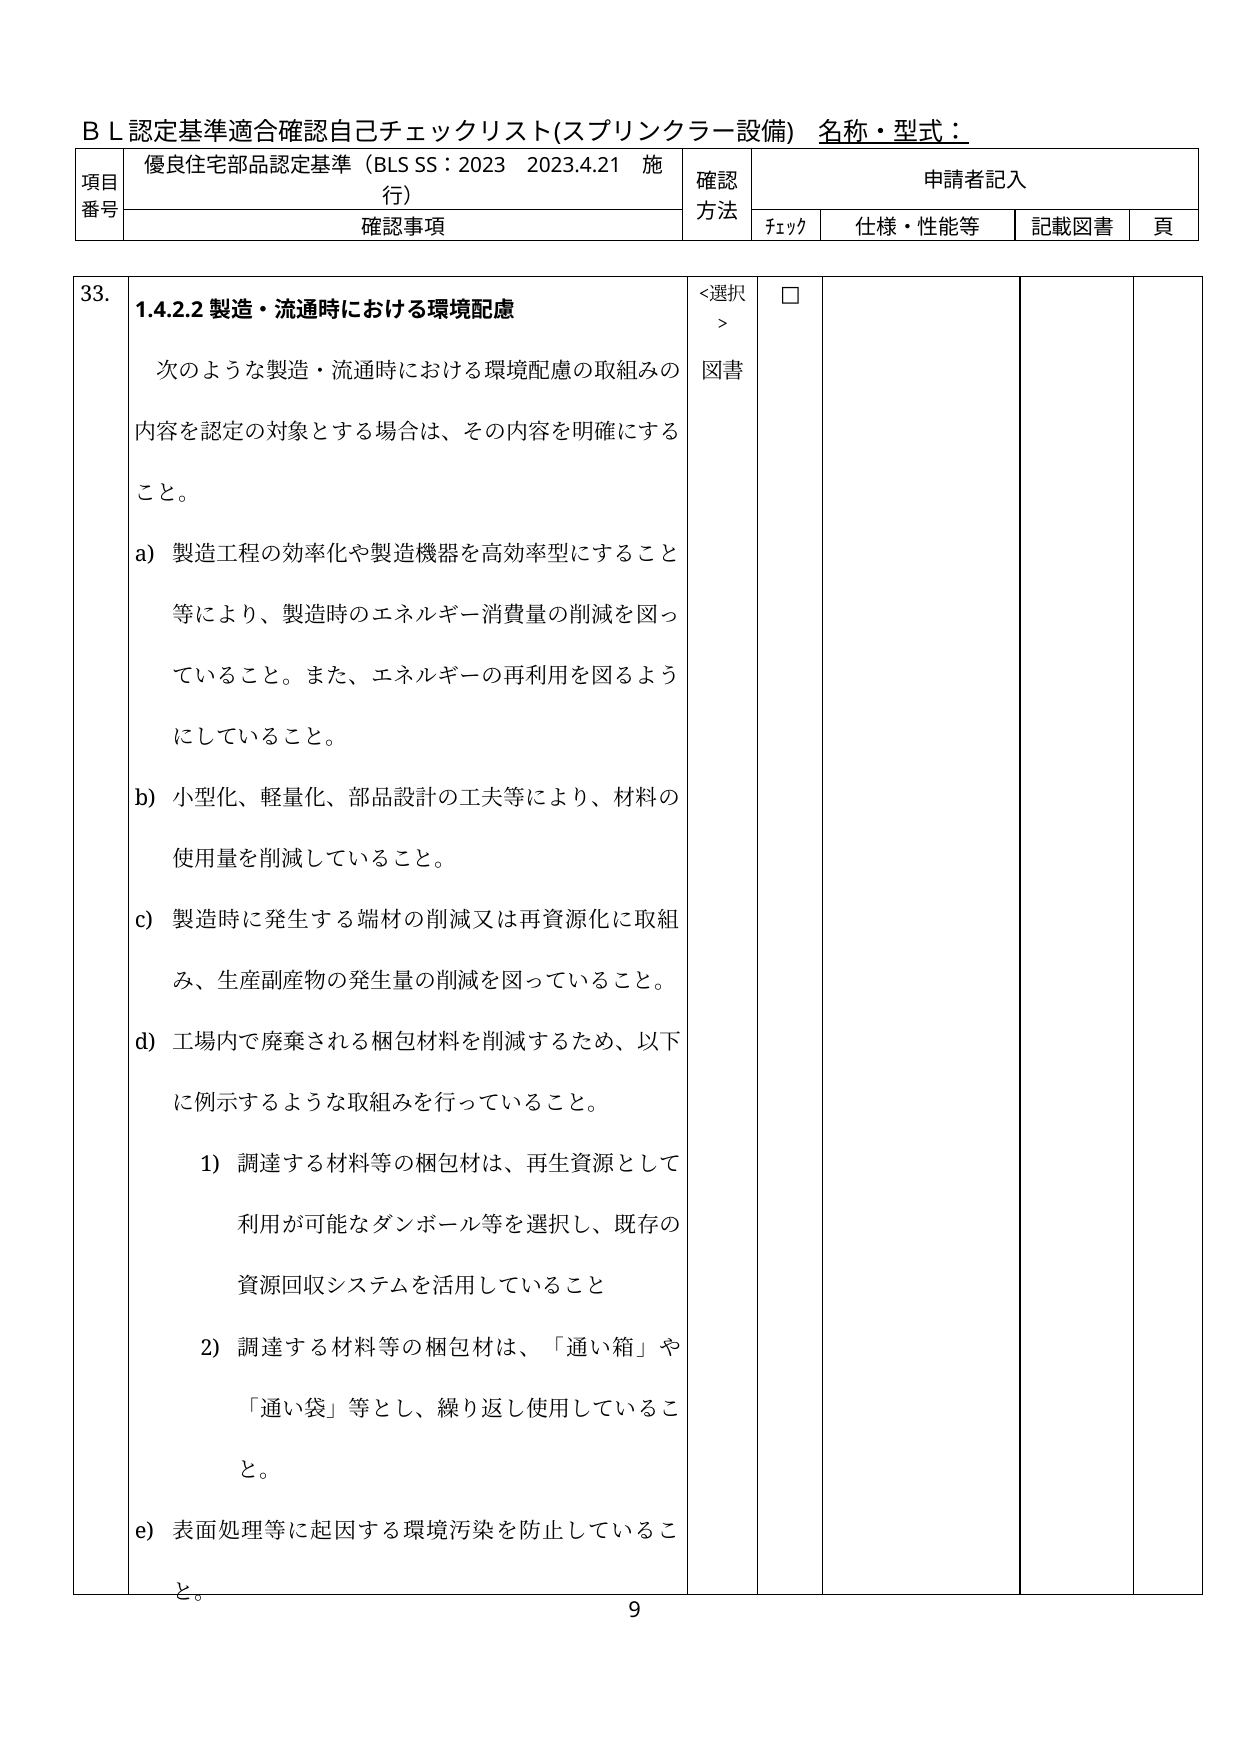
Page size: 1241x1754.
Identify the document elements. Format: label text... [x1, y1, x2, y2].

table_cell 1.4.2.2 製造・流通時における環境配慮 次のような製造・流通時における環境配慮の取組みの内容を認定の対象とする場合は、その内容を明確にすること。 製造工程の効率化や製造機器を高効率型にすること等により、製造時のエネルギー消費量の削減を図っていること。また、エネルギーの再利用を図るようにしていること。 小型化、軽量化、部品設計の工夫等により、材料の使用量を削減していること。 製造時に発生する端材の削減又は再資源化に取組み、生産副産物の発生量の削減を図っていること。 工場内で廃棄される梱包材料を削減するため、以下に例示するような取組みを行っていること。 調達する材料等の梱包材は、再生資源として利用が可能なダンボール等を選択し、既存の資源回収システムを活用していること 調達する材料等の梱包材は、「通い箱」や「通い袋」等とし、繰り返し使用していること。 表面処理等に起因する環境汚染を防止していること。 地球環境の悪化に関与する物質の発生抑制をしていること。 [129, 277, 687, 1594]
table_cell □ [758, 277, 822, 1594]
table_cell <選択> 図書 [688, 277, 757, 1594]
table_cell [1134, 277, 1202, 1594]
table_cell [74, 277, 128, 1594]
table_cell [823, 277, 1019, 1594]
table_cell [1021, 277, 1133, 1594]
